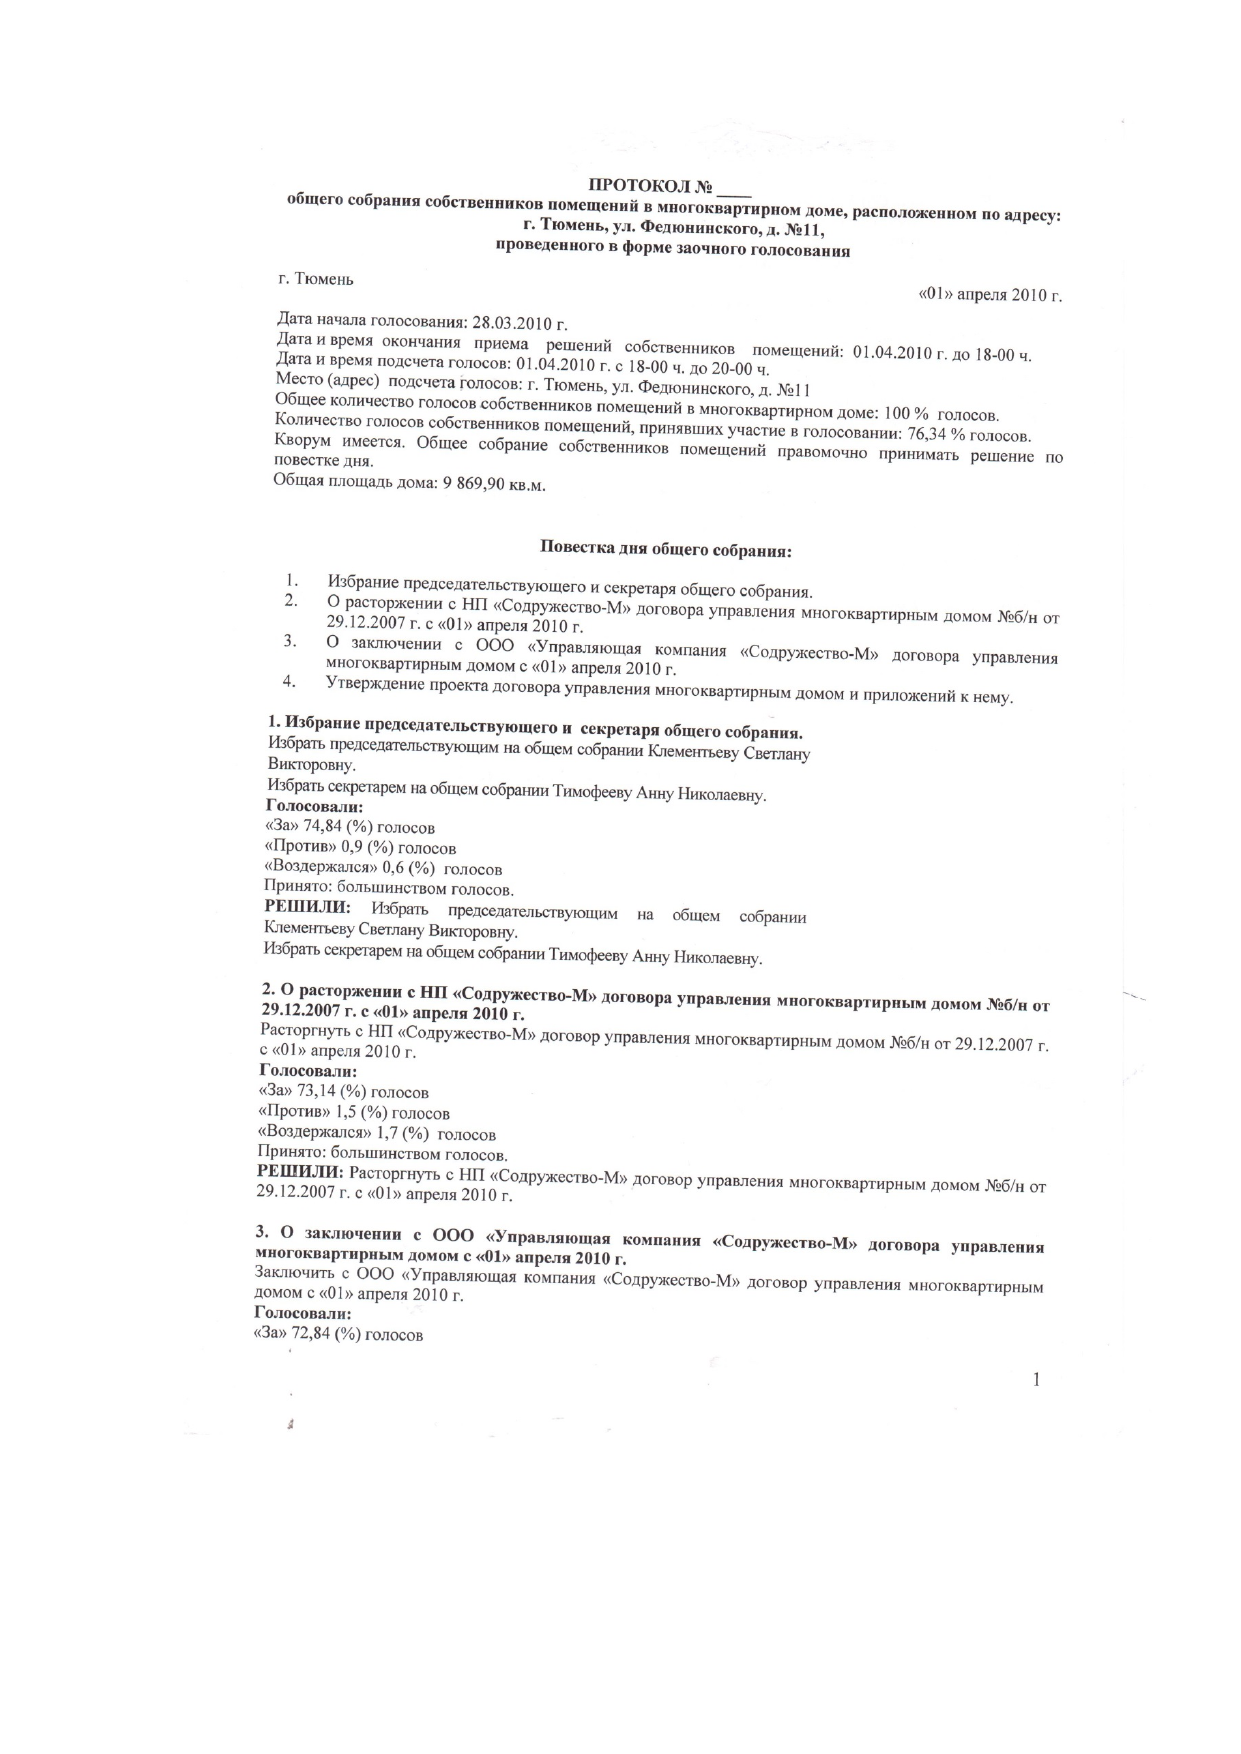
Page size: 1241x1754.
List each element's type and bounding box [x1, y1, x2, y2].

picture [177, 118, 1152, 1458]
